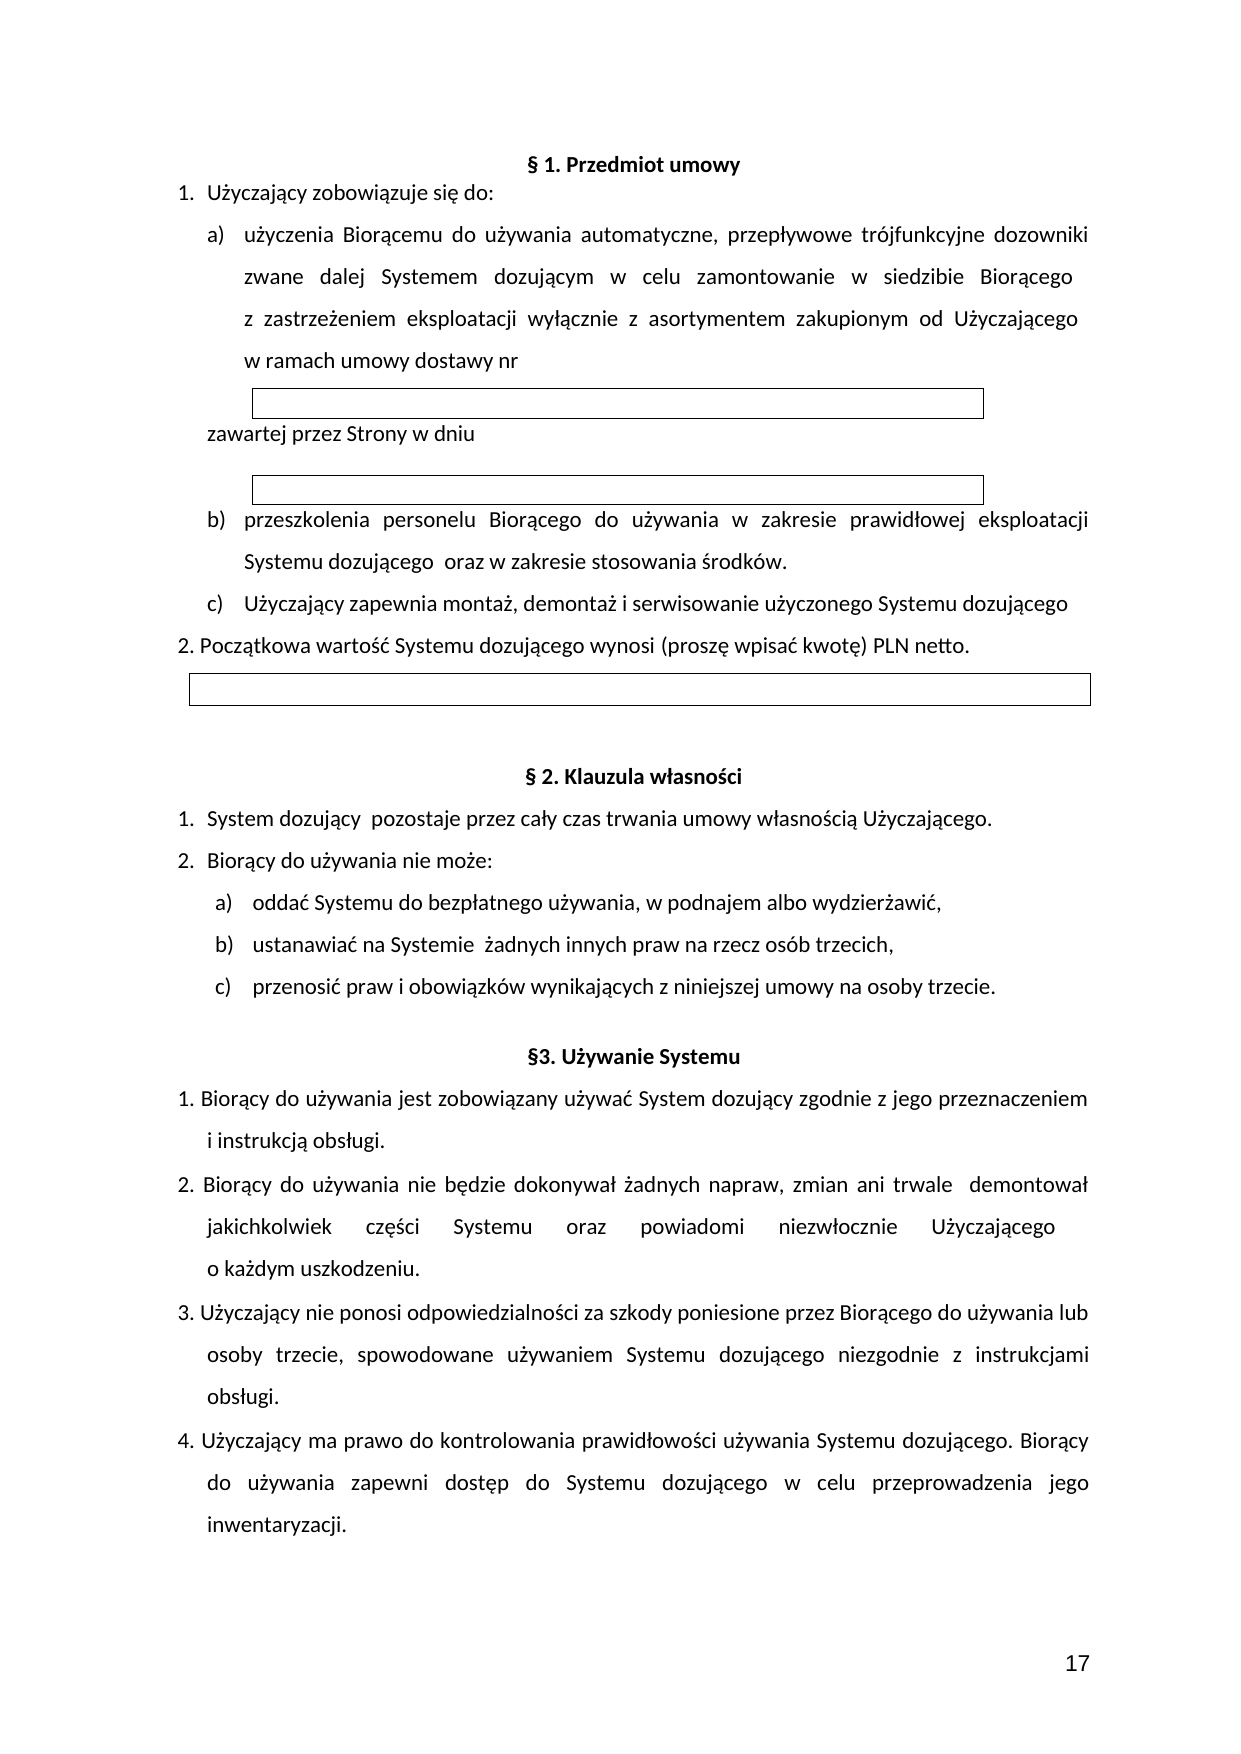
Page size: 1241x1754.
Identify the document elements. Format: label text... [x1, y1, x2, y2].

list przenosić praw i obowiązków wynikających z niniejszej umowy na osoby trzecie. [215, 972, 1090, 1000]
list System dozujący pozostaje przez cały czas trwania umowy własnością Użyczającego. [177, 804, 1090, 832]
list przeszkolenia personelu Biorącego do używania w zakresie prawidłowej eksploatacji Systemu dozującego oraz w zakresie stosowania środków. [207, 505, 1090, 575]
list użyczenia Biorącemu do używania automatyczne, przepływowe trójfunkcyjne dozowniki zwane dalej Systemem dozującym w celu zamontowanie w siedzibie Biorącego z zastrzeżeniem eksploatacji wyłącznie z asortymentem zakupionym od Użyczającego w ramach umowy dostawy nr [207, 220, 1090, 374]
list Użyczający zapewnia montaż, demontaż i serwisowanie użyczonego Systemu dozującego [207, 589, 1090, 617]
text 3. Użyczający nie ponosi odpowiedzialności za szkody poniesione przez Biorącego do używania lub osoby trzecie, spowodowane używaniem Systemu dozującego niezgodnie z instrukcjami obsługi. [177, 1298, 1090, 1410]
text 2. Początkowa wartość Systemu dozującego wynosi (proszę wpisać kwotę) PLN netto. [177, 631, 1090, 659]
text § 1. Przedmiot umowy [177, 150, 1090, 178]
text 1. Biorący do używania jest zobowiązany używać System dozujący zgodnie z jego przeznaczeniem i instrukcją obsługi. [177, 1084, 1090, 1154]
list Biorący do używania nie może: [177, 846, 1090, 874]
table_header [253, 476, 983, 504]
list ustanawiać na Systemie żadnych innych praw na rzecz osób trzecich, [215, 930, 1090, 958]
list oddać Systemu do bezpłatnego używania, w podnajem albo wydzierżawić, [215, 888, 1090, 916]
table_header [253, 389, 983, 418]
text § 2. Klauzula własności [177, 762, 1090, 791]
text 2. Biorący do używania nie będzie dokonywał żadnych napraw, zmian ani trwale demontował jakichkolwiek części Systemu oraz powiadomi niezwłocznie Użyczającego o każdym uszkodzeniu. [177, 1170, 1090, 1282]
text zawartej przez Strony w dniu [207, 419, 1090, 447]
text 4. Użyczający ma prawo do kontrolowania prawidłowości używania Systemu dozującego. Biorący do używania zapewni dostęp do Systemu dozującego w celu przeprowadzenia jego inwentaryzacji. [177, 1426, 1090, 1538]
list Użyczający zobowiązuje się do: [177, 178, 1090, 206]
text §3. Używanie Systemu [177, 1042, 1090, 1070]
table_header [190, 674, 1090, 705]
